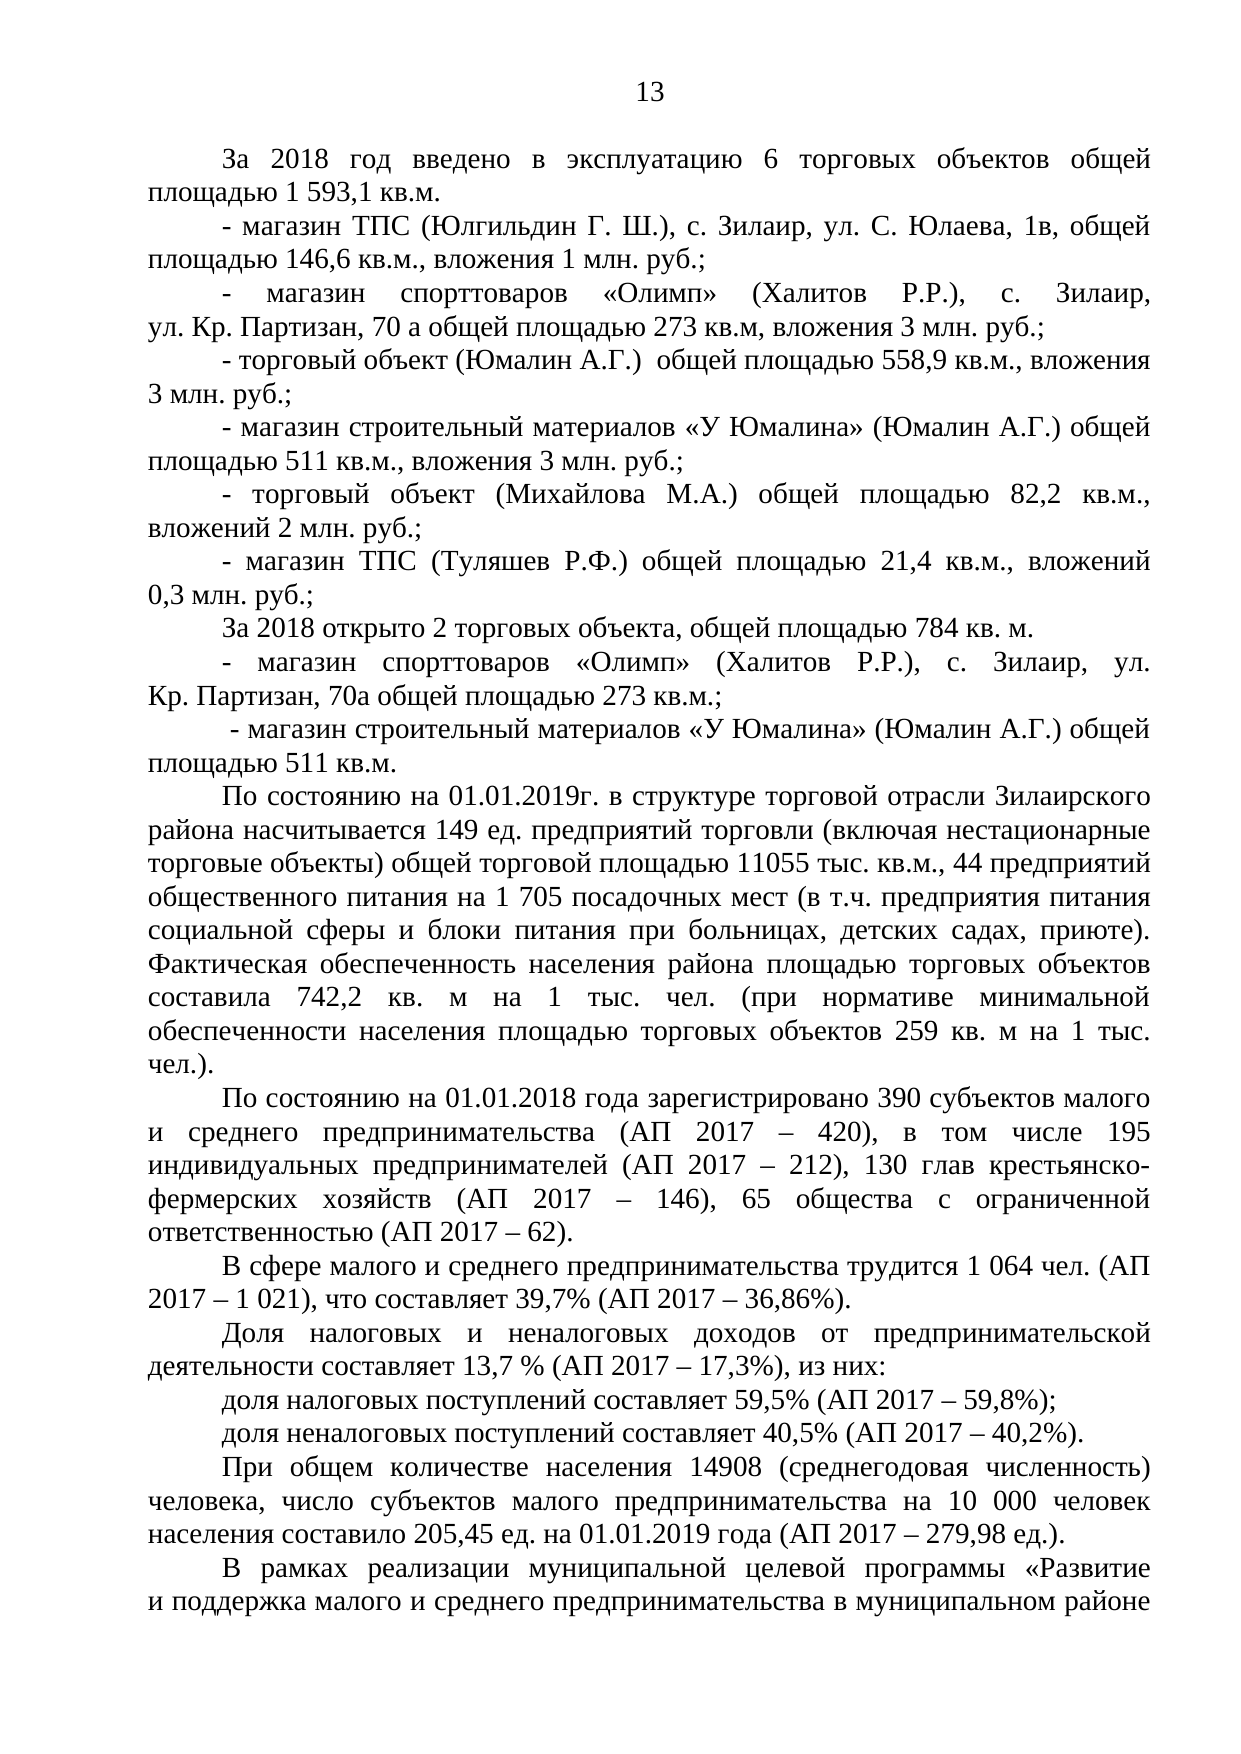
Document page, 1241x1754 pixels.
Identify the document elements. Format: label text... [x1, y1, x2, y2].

text - магазин ТПС (Туляшев Р.Ф.) общей площадью 21,4 кв.м., вложений 0,3 млн. руб.; [148, 543, 1152, 611]
text - торговый объект (Юмалин А.Г.) общей площадью 558,9 кв.м., вложения 3 млн. руб.; [148, 342, 1152, 409]
text По состоянию на 01.01.2019г. в структуре торговой отрасли Зилаирского района насчитывается 149 ед. предприятий торговли (включая нестационарные торговые объекты) общей торговой площадью 11055 тыс. кв.м., 44 предприятий общественного питания на 1 705 посадочных мест (в т.ч. предприятия питания социальной сферы и блоки питания при больницах, детских садах, приюте). Фактическая обеспеченность населения района площадью торговых объектов составила 742,2 кв. м на 1 тыс. чел. (при нормативе минимальной обеспеченности населения площадью торговых объектов 259 кв. м на 1 тыс. чел.). [148, 778, 1152, 1080]
text По состоянию на 01.01.2018 года зарегистрировано 390 субъектов малого и среднего предпринимательства (АП 2017 – 420), в том числе 195 индивидуальных предпринимателей (АП 2017 – 212), 130 глав крестьянско-фермерских хозяйств (АП 2017 – 146), 65 общества с ограниченной ответственностью (АП 2017 – 62). [148, 1080, 1152, 1248]
text За 2018 открыто 2 торговых объекта, общей площадью 784 кв. м. [148, 611, 1152, 644]
text - торговый объект (Михайлова М.А.) общей площадью 82,2 кв.м., вложений 2 млн. руб.; [148, 476, 1152, 543]
text Доля налоговых и неналоговых доходов от предпринимательской деятельности составляет 13,7 % (АП 2017 – 17,3%), из них: [148, 1315, 1152, 1382]
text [148, 1550, 1152, 1617]
text - магазин строительный материалов «У Юмалина» (Юмалин А.Г.) общей площадью 511 кв.м., вложения 3 млн. руб.; [148, 409, 1152, 476]
text - магазин спорттоваров «Олимп» (Халитов Р.Р.), с. Зилаир, ул. Кр. Партизан, 70а общей площадью 273 кв.м.; [148, 644, 1152, 711]
text - магазин спорттоваров «Олимп» (Халитов Р.Р.), с. Зилаир, ул. Кр. Партизан, 70 а общей площадью 273 кв.м, вложения 3 млн. руб.; [148, 275, 1152, 342]
text - магазин строительный материалов «У Юмалина» (Юмалин А.Г.) общей площадью 511 кв.м. [148, 711, 1152, 778]
text доля неналоговых поступлений составляет 40,5% (АП 2017 – 40,2%). [148, 1416, 1152, 1449]
text При общем количестве населения 14908 (среднегодовая численность) человека, число субъектов малого предпринимательства на 10 000 человек населения составило 205,45 ед. на 01.01.2019 года (АП 2017 – 279,98 ед.). [148, 1449, 1152, 1550]
text - магазин ТПС (Юлгильдин Г. Ш.), с. Зилаир, ул. С. Юлаева, 1в, общей площадью 146,6 кв.м., вложения 1 млн. руб.; [148, 208, 1152, 275]
text В сфере малого и среднего предпринимательства трудится 1 064 чел. (АП 2017 – 1 021), что составляет 39,7% (АП 2017 – 36,86%). [148, 1248, 1152, 1315]
text За 2018 год введено в эксплуатацию 6 торговых объектов общей площадью 1 593,1 кв.м. [148, 141, 1152, 208]
text доля налоговых поступлений составляет 59,5% (АП 2017 – 59,8%); [148, 1382, 1152, 1416]
